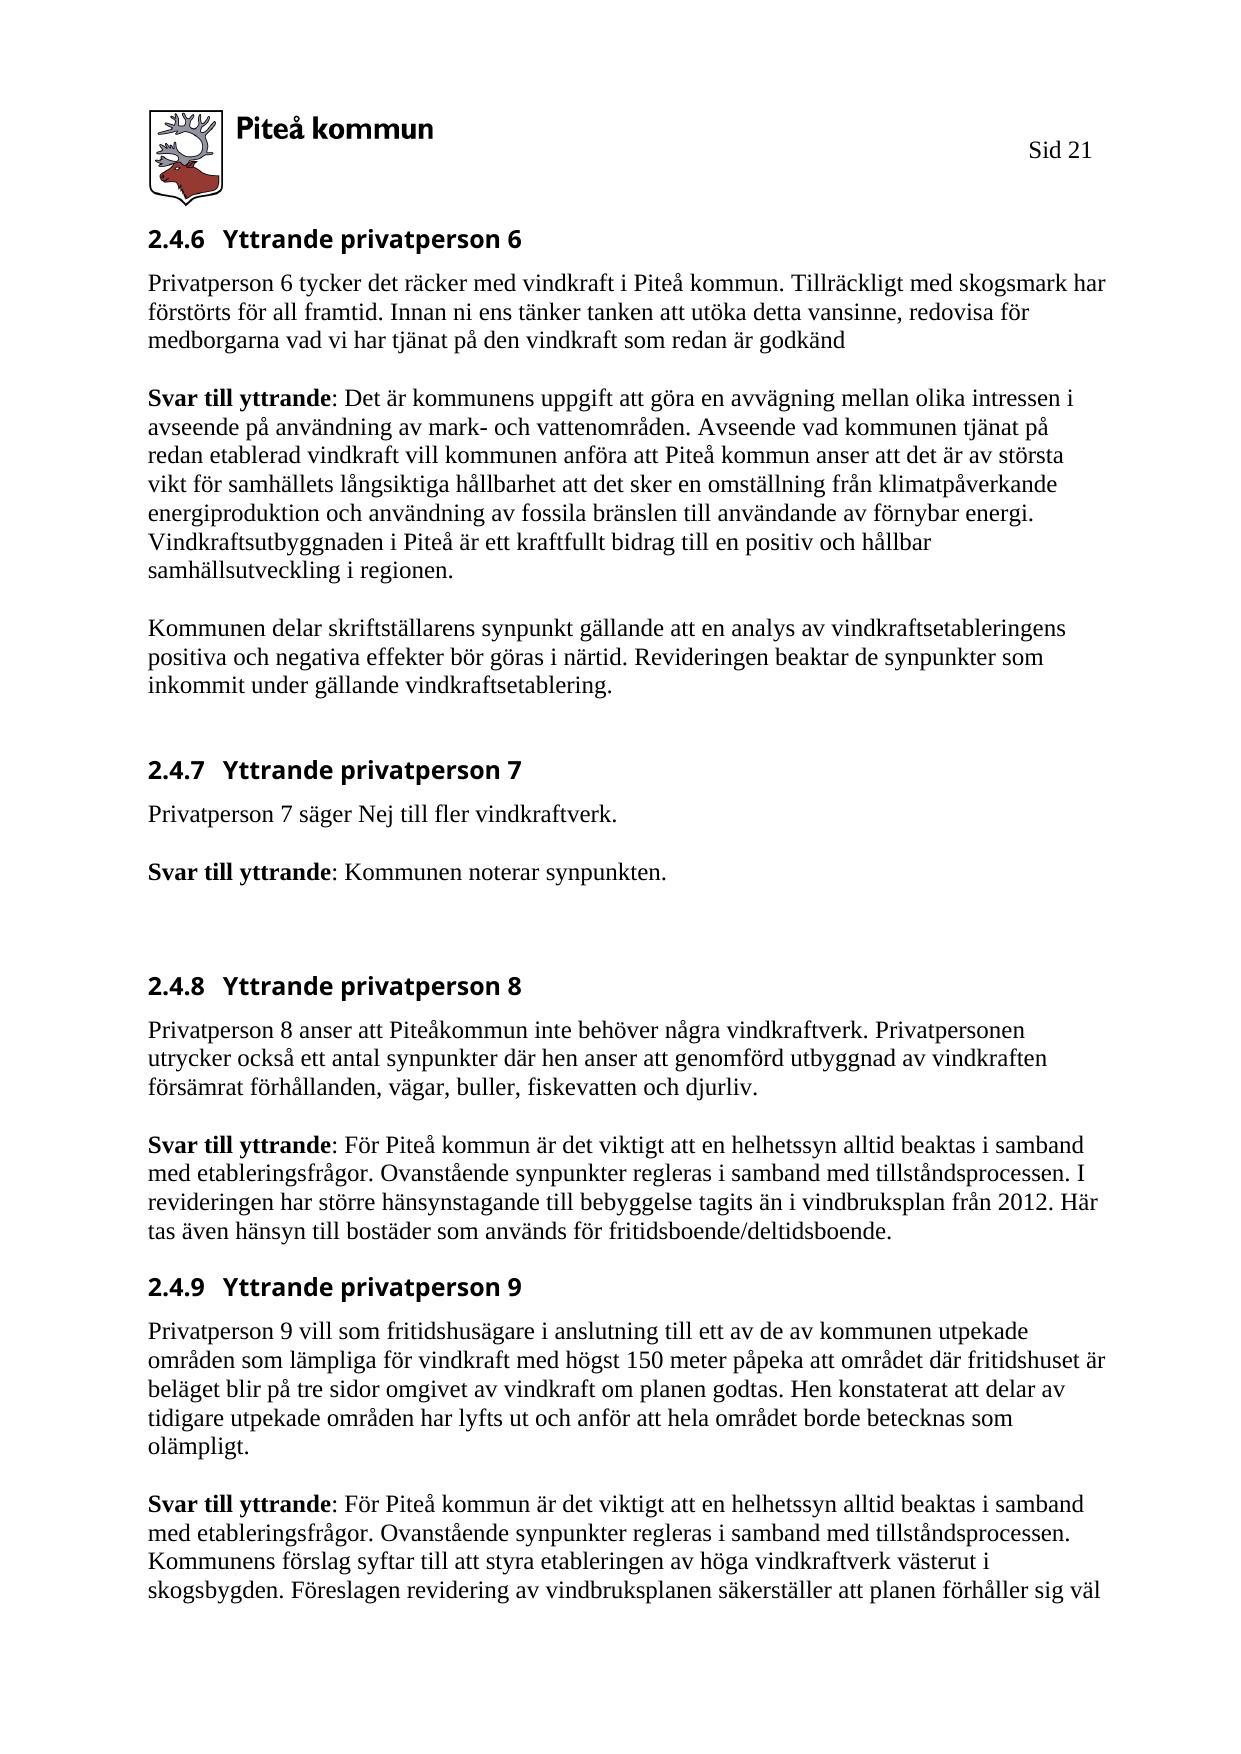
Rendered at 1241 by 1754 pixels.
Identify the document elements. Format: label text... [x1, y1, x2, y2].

text Svar till yttrande: Det är kommunens uppgift att göra en avvägning mellan olika intressen i avseende på användning av mark- och vattenområden. Avseende vad kommunen tjänat på redan etablerad vindkraft vill kommunen anföra att Piteå kommun anser att det är av största vikt för samhällets långsiktiga hållbarhet att det sker en omställning från klimatpåverkande energiproduktion och användning av fossila bränslen till användande av förnybar energi. Vindkraftsutbyggnaden i Piteå är ett kraftfullt bidrag till en positiv och hållbar samhällsutveckling i regionen. [148, 383, 1107, 584]
text Privatperson 9 vill som fritidshusägare i anslutning till ett av de av kommunen utpekade områden som lämpliga för vindkraft med högst 150 meter påpeka att området där fritidshuset är beläget blir på tre sidor omgivet av vindkraft om planen godtas. Hen konstaterat att delar av tidigare utpekade områden har lyfts ut och anför att hela området borde betecknas som olämpligt. [148, 1316, 1107, 1460]
text Svar till yttrande: För Piteå kommun är det viktigt att en helhetssyn alltid beaktas i samband med etableringsfrågor. Ovanstående synpunkter regleras i samband med tillståndsprocessen. I revideringen har större hänsynstagande till bebyggelse tagits än i vindbruksplan från 2012. Här tas även hänsyn till bostäder som används för fritidsboende/deltidsboende. [148, 1130, 1107, 1245]
subtitle Yttrande privatperson 7 [148, 753, 1107, 787]
picture [147, 108, 435, 208]
text Svar till yttrande: Kommunen noterar synpunkten. [148, 857, 1107, 886]
text Privatperson 7 säger Nej till fler vindkraftverk. [148, 799, 1107, 828]
subtitle Yttrande privatperson 8 [148, 968, 1107, 1002]
subtitle Yttrande privatperson 6 [148, 221, 1107, 255]
text Kommunen delar skriftställarens synpunkt gällande att en analys av vindkraftsetableringens positiva och negativa effekter bör göras i närtid. Revideringen beaktar de synpunkter som inkommit under gällande vindkraftsetablering. [148, 613, 1107, 699]
text Privatperson 8 anser att Piteåkommun inte behöver några vindkraftverk. Privatpersonen utrycker också ett antal synpunkter där hen anser att genomförd utbyggnad av vindkraften försämrat förhållanden, vägar, buller, fiskevatten och djurliv. [148, 1015, 1107, 1101]
subtitle Yttrande privatperson 9 [148, 1270, 1107, 1304]
text Privatperson 6 tycker det räcker med vindkraft i Piteå kommun. Tillräckligt med skogsmark har förstörts för all framtid. Innan ni ens tänker tanken att utöka detta vansinne, redovisa för medborgarna vad vi har tjänat på den vindkraft som redan är godkänd [148, 268, 1107, 354]
